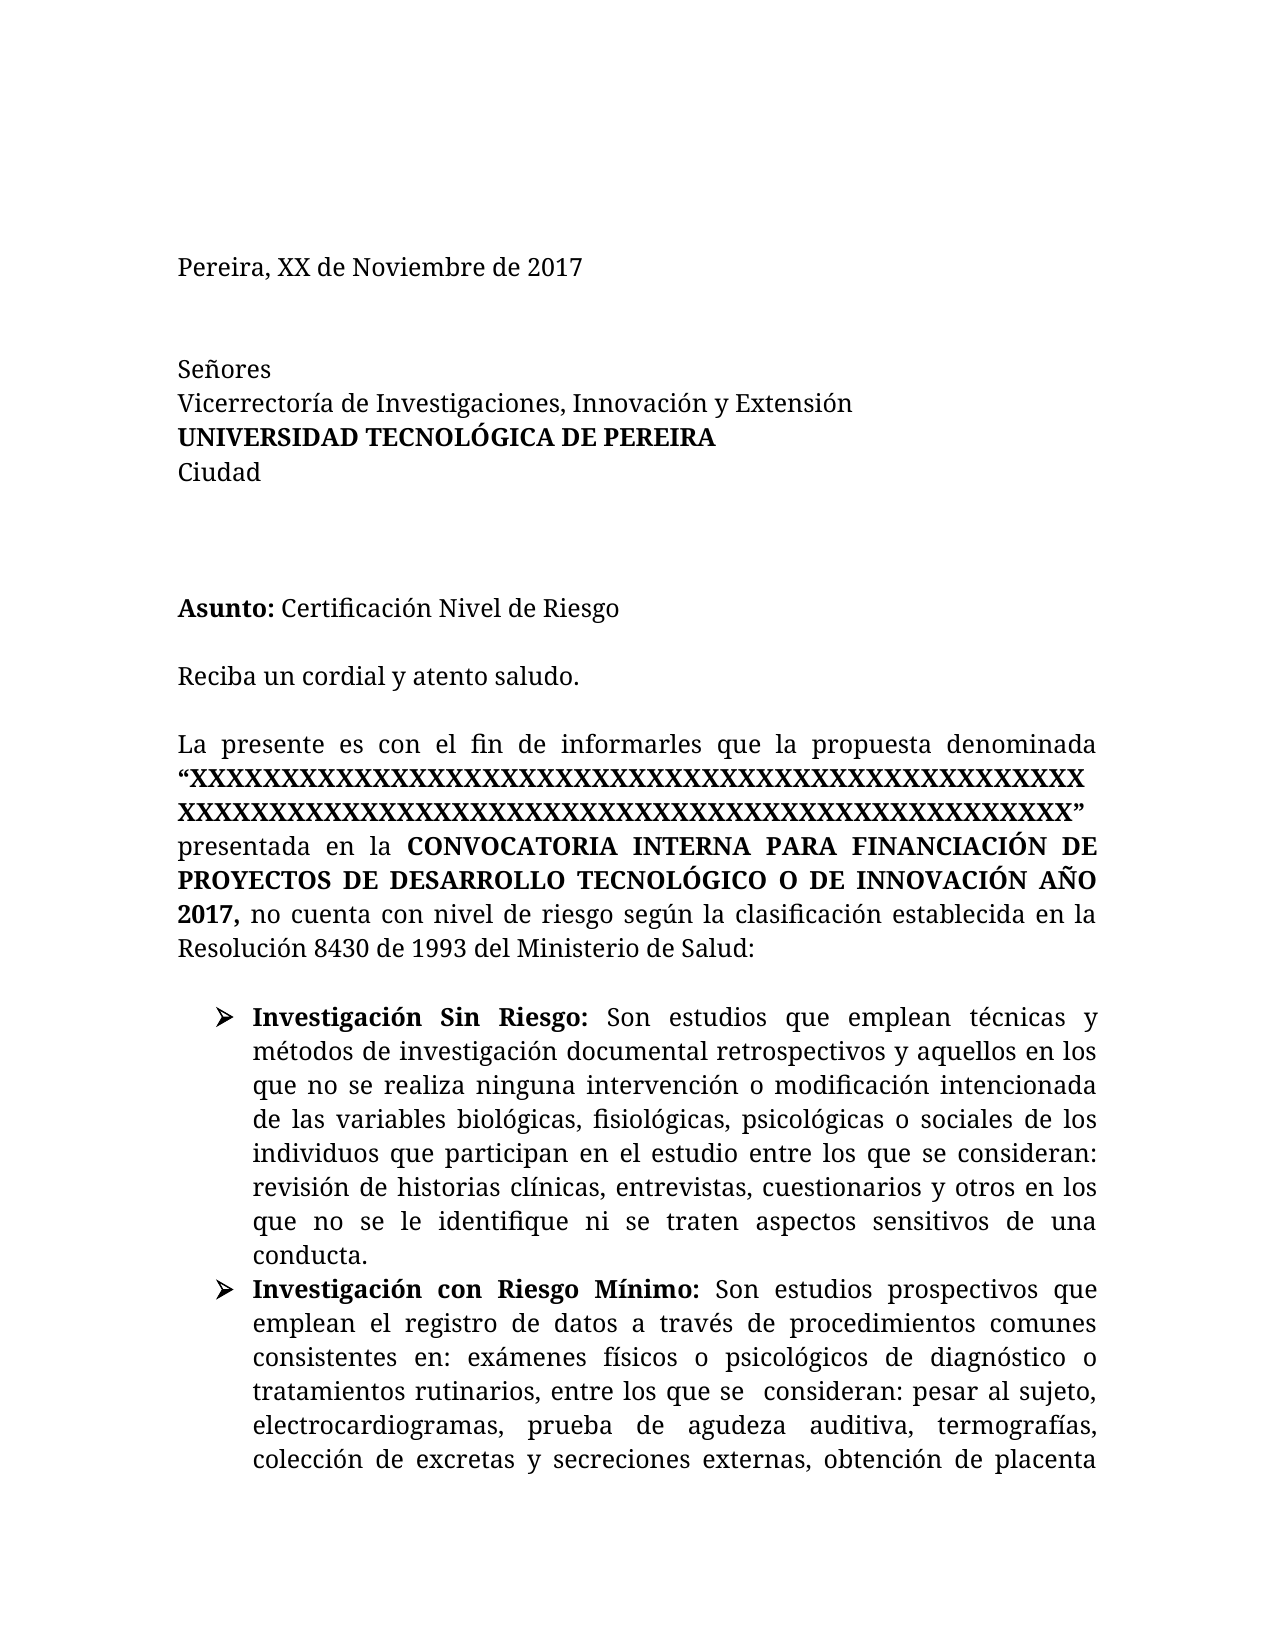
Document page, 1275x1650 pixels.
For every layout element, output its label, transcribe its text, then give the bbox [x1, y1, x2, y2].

text Vicerrectoría de Investigaciones, Innovación y Extensión [177, 386, 1098, 420]
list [215, 1272, 1098, 1476]
text UNIVERSIDAD TECNOLÓGICA DE PEREIRA [177, 420, 1098, 454]
text La presente es con el fin de informarles que la propuesta denominada “XXXXXXXXXXXXXXXXXXXXXXXXXXXXXXXXXXXXXXXXXXXXXXXXXXXXXXXXXXXXXXXXXXXXXXXXXXXXXXXXXXXXXXXXXXXXXXXXXX” presentada en la CONVOCATORIA INTERNA PARA FINANCIACIÓN DE PROYECTOS DE DESARROLLO TECNOLÓGICO O DE INNOVACIÓN AÑO 2017, no cuenta con nivel de riesgo según la clasificación establecida en la Resolución 8430 de 1993 del Ministerio de Salud: [177, 727, 1098, 965]
text Pereira, XX de Noviembre de 2017 [177, 250, 1098, 284]
text Señores [177, 352, 1098, 386]
text Asunto: Certificación Nivel de Riesgo [177, 590, 1098, 624]
list Investigación Sin Riesgo: Son estudios que emplean técnicas y métodos de investigación documental retrospectivos y aquellos en los que no se realiza ninguna intervención o modificación intencionada de las variables biológicas, fisiológicas, psicológicas o sociales de los individuos que participan en el estudio entre los que se consideran: revisión de historias clínicas, entrevistas, cuestionarios y otros en los que no se le identifique ni se traten aspectos sensitivos de una conducta. [215, 999, 1098, 1272]
text Ciudad [177, 454, 1098, 488]
text Reciba un cordial y atento saludo. [177, 658, 1098, 693]
